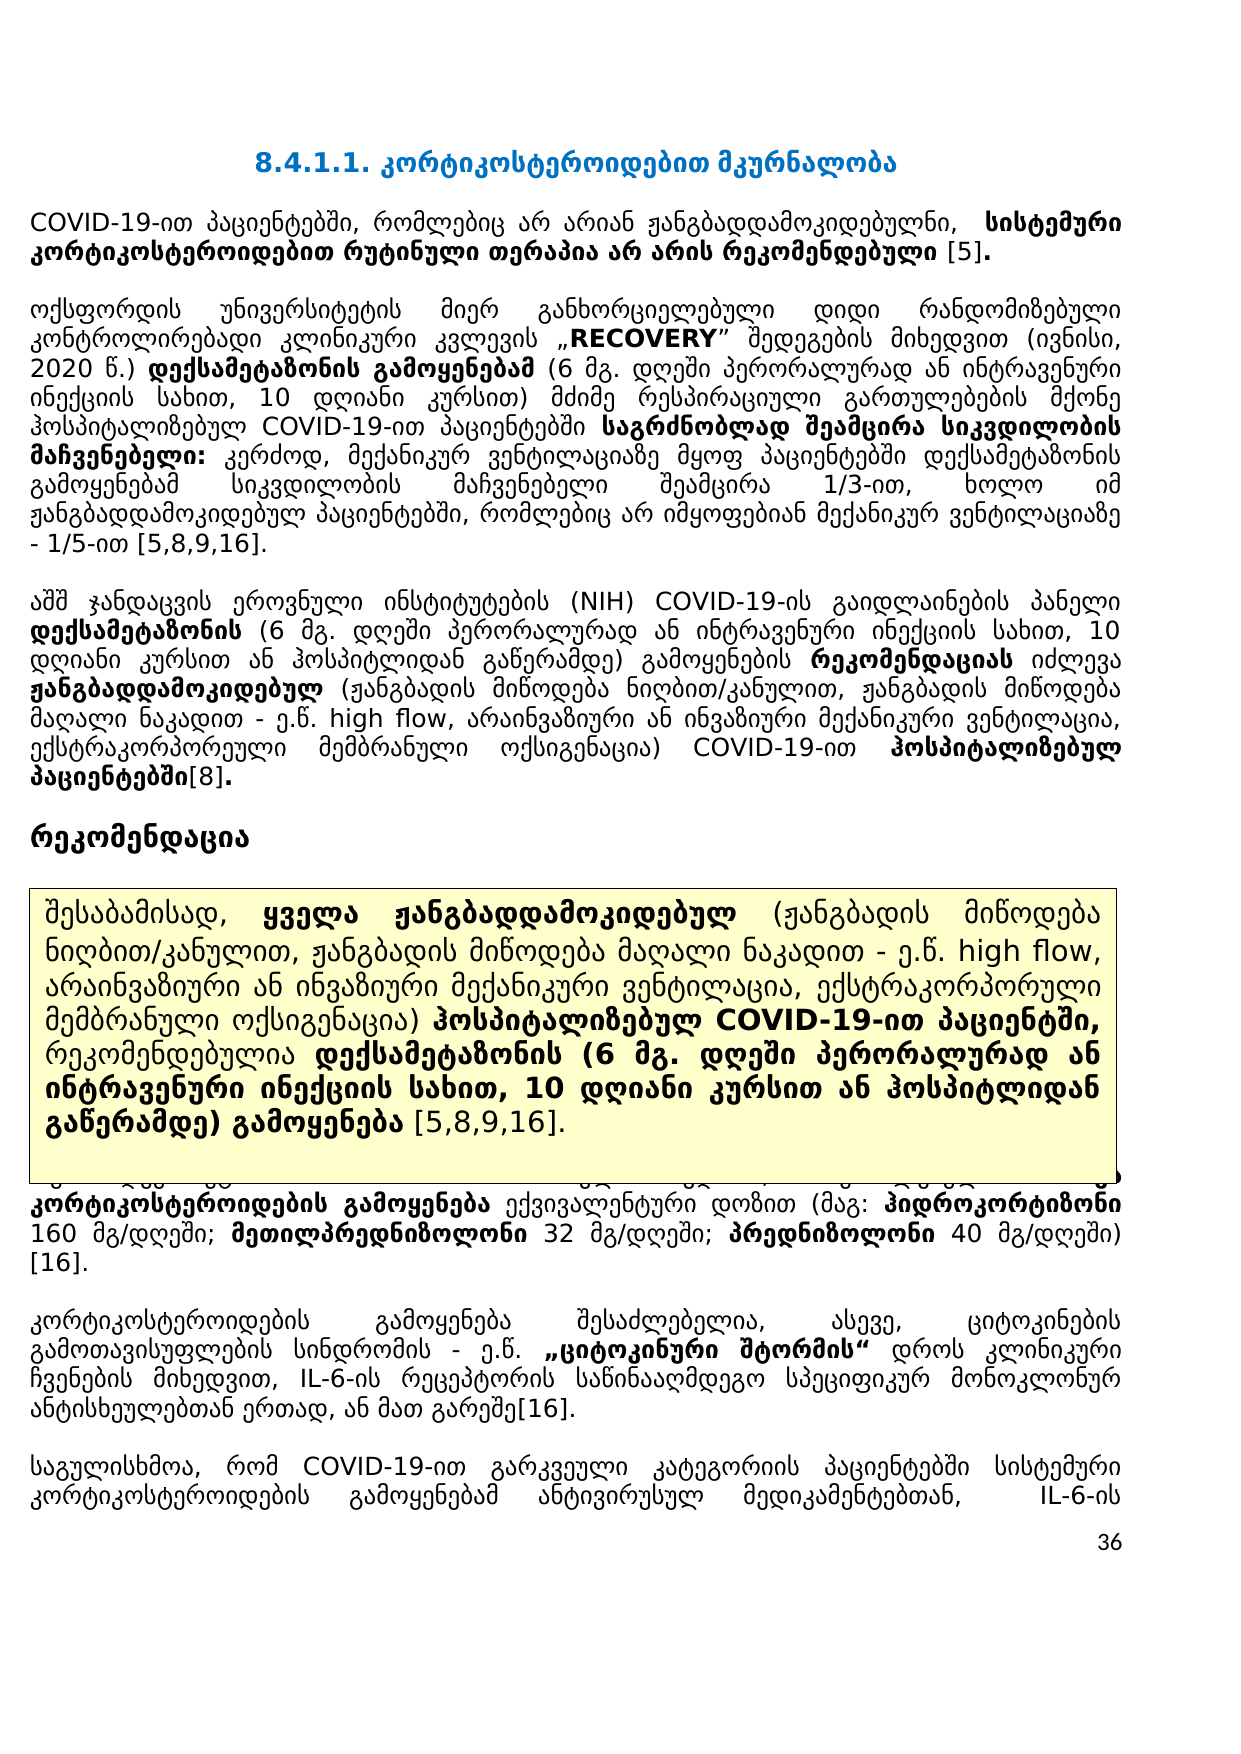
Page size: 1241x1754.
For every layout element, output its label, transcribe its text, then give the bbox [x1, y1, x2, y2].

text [29, 1452, 1122, 1511]
text თუ დექსამეტაზონი არ არის ხელმისაწვდომი, შესაძლებელია სხვა კორტიკოსტეროიდების გამოყენება ექვივალენტური დოზით (მაგ: ჰიდროკორტიზონი 160 მგ/დღეში; მეთილპრედნიზოლონი 32 მგ/დღეში; პრედნიზოლონი 40 მგ/დღეში) . [29, 1161, 1122, 1277]
subtitle 8.4.1.1. კორტიკოსტეროიდებით მკურნალობა [29, 147, 1122, 179]
text კორტიკოსტეროიდების გამოყენება შესაძლებელია, ასევე, ციტოკინების გამოთავისუფლების სინდრომის - ე.წ. „ციტოკინური შტორმის“ დროს კლინიკური ჩვენების მიხედვით, IL-6-ის რეცეპტორის საწინააღმდეგო სპეციფიკურ მონოკლონურ ანტისხეულებთან ერთად, ან მათ გარეშე. [29, 1306, 1122, 1423]
text COVID-19-ით პაციენტებში, რომლებიც არ არიან ჟანგბადდამოკიდებულნი, სისტემური კორტიკოსტეროიდებით რუტინული თერაპია არ არის რეკომენდებული . [29, 208, 1122, 266]
text რეკომენდაცია [29, 821, 1122, 854]
text ოქსფორდის უნივერსიტეტის მიერ განხორციელებული დიდი რანდომიზებული კონტროლირებადი კლინიკური კვლევის „RECOVERY” შედეგების მიხედვით (ივნისი, 2020 წ.) დექსამეტაზონის გამოყენებამ (6 მგ. დღეში პერორალურად ან ინტრავენური ინექციის სახით, 10 დღიანი კურსით) მძიმე რესპირაციული გართულებების მქონე ჰოსპიტალიზებულ COVID-19-ით პაციენტებში საგრძნობლად შეამცირა სიკვდილობის მაჩვენებელი: კერძოდ, მექანიკურ ვენტილაციაზე მყოფ პაციენტებში დექსამეტაზონის გამოყენებამ სიკვდილობის მაჩვენებელი შეამცირა 1/3-ით, ხოლო იმ ჟანგბადდამოკიდებულ პაციენტებში, რომლებიც არ იმყოფებიან მექანიკურ ვენტილაციაზე - 1/5-ით . [29, 296, 1122, 558]
text აშშ ჯანდაცვის ეროვნული ინსტიტუტების (NIH) COVID-19-ის გაიდლაინების პანელი დექსამეტაზონის (6 მგ. დღეში პერორალურად ან ინტრავენური ინექციის სახით, 10 დღიანი კურსით ან ჰოსპიტლიდან გაწერამდე) გამოყენების რეკომენდაციას იძლევა ჟანგბადდამოკიდებულ (ჟანგბადის მიწოდება ნიღბით/კანულით, ჟანგბადის მიწოდება მაღალი ნაკადით - ე.წ. high flow, არაინვაზიური ან ინვაზიური მექანიკური ვენტილაცია, ექსტრაკორპორეული მემბრანული ოქსიგენაცია) COVID-19-ით ჰოსპიტალიზებულ პაციენტებში. [29, 587, 1122, 791]
